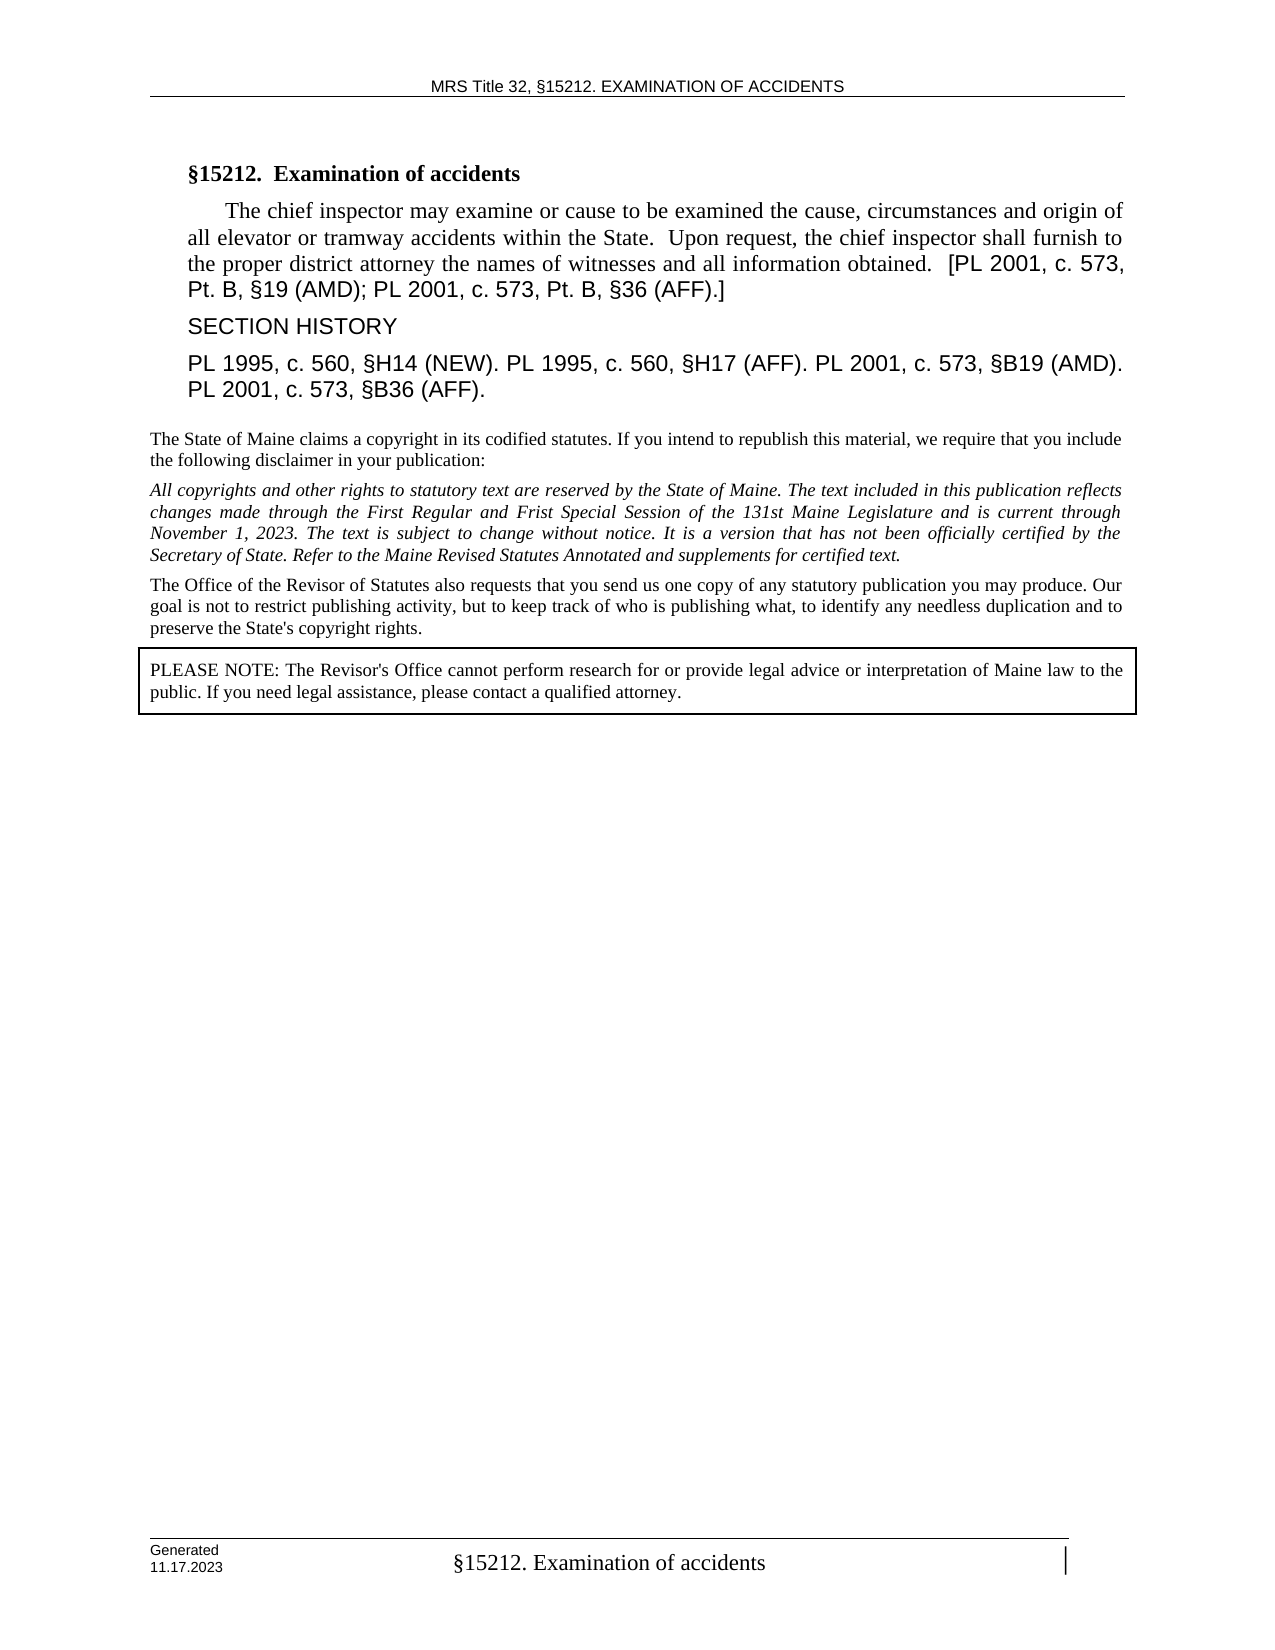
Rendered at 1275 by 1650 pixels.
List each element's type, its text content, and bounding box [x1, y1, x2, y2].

text The chief inspector may examine or cause to be examined the cause, circumstances and origin of all elevator or tramway accidents within the State. Upon request, the chief inspector shall furnish to the proper district attorney the names of witnesses and all information obtained. [PL 2001, c. 573, Pt. B, §19 (AMD); PL 2001, c. 573, Pt. B, §36 (AFF).] [187, 197, 1125, 303]
text PLEASE NOTE: The Revisor's Office cannot perform research for or provide legal advice or interpretation of Maine law to the public. If you need legal assistance, please contact a qualified attorney. [140, 649, 1135, 713]
text All copyrights and other rights to statutory text are reserved by the State of Maine. The text included in this publication reflects changes made through the First Regular and Frist Special Session of the 131st Maine Legislature and is current through November 1, 2023 . The text is subject to change without notice. It is a version that has not been officially certified by the Secretary of State. Refer to the Maine Revised Statutes Annotated and supplements for certified text. [150, 479, 1125, 565]
text The State of Maine claims a copyright in its codified statutes. If you intend to republish this material, we require that you include the following disclaimer in your publication: [150, 428, 1125, 471]
text SECTION HISTORY [187, 313, 1125, 339]
text PL 1995, c. 560, §H14 (NEW). PL 1995, c. 560, §H17 (AFF). PL 2001, c. 573, §B19 (AMD). PL 2001, c. 573, §B36 (AFF). [187, 350, 1125, 403]
text §15212. Examination of accidents [187, 160, 1125, 187]
text The Office of the Revisor of Statutes also requests that you send us one copy of any statutory publication you may produce. Our goal is not to restrict publishing activity, but to keep track of who is publishing what, to identify any needless duplication and to preserve the State's copyright rights. [150, 574, 1125, 638]
